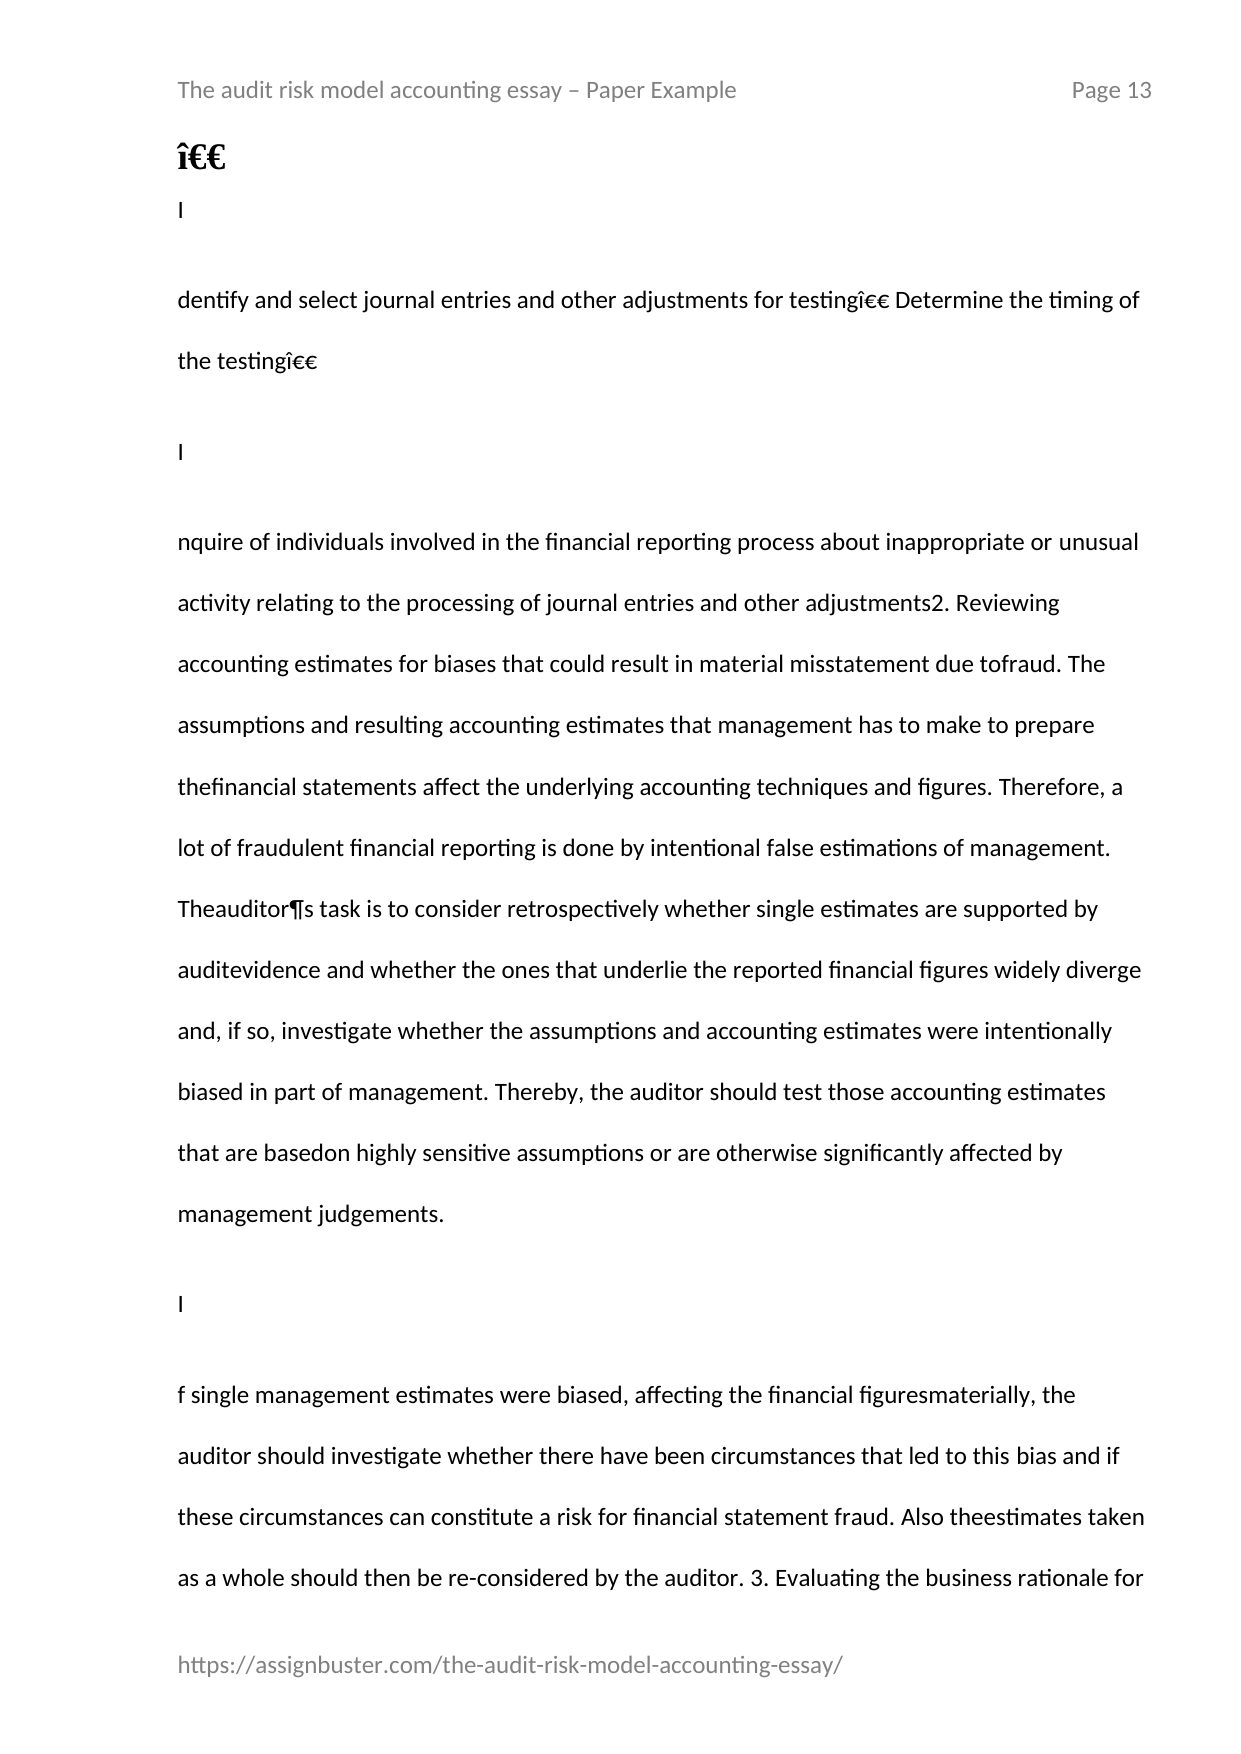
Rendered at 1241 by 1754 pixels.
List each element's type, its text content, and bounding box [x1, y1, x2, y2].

subtitle î€€ [177, 135, 1152, 178]
text I [177, 1288, 1152, 1319]
text I [177, 436, 1152, 466]
text nquire of individuals involved in the financial reporting process about inappropriate or unusual activity relating to the processing of journal entries and other adjustments2. Reviewing accounting estimates for biases that could result in material misstatement due tofraud. The assumptions and resulting accounting estimates that management has to make to prepare thefinancial statements affect the underlying accounting techniques and figures. Therefore, a lot of fraudulent financial reporting is done by intentional false estimations of management. Theauditor¶s task is to consider retrospectively whether single estimates are supported by auditevidence and whether the ones that underlie the reported financial figures widely diverge and, if so, investigate whether the assumptions and accounting estimates were intentionally biased in part of management. Thereby, the auditor should test those accounting estimates that are basedon highly sensitive assumptions or are otherwise significantly affected by management judgements. [177, 526, 1152, 1228]
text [177, 1379, 1152, 1593]
text I [177, 194, 1152, 224]
text dentify and select journal entries and other adjustments for testingî€€ Determine the timing of the testingî€€ [177, 284, 1152, 376]
